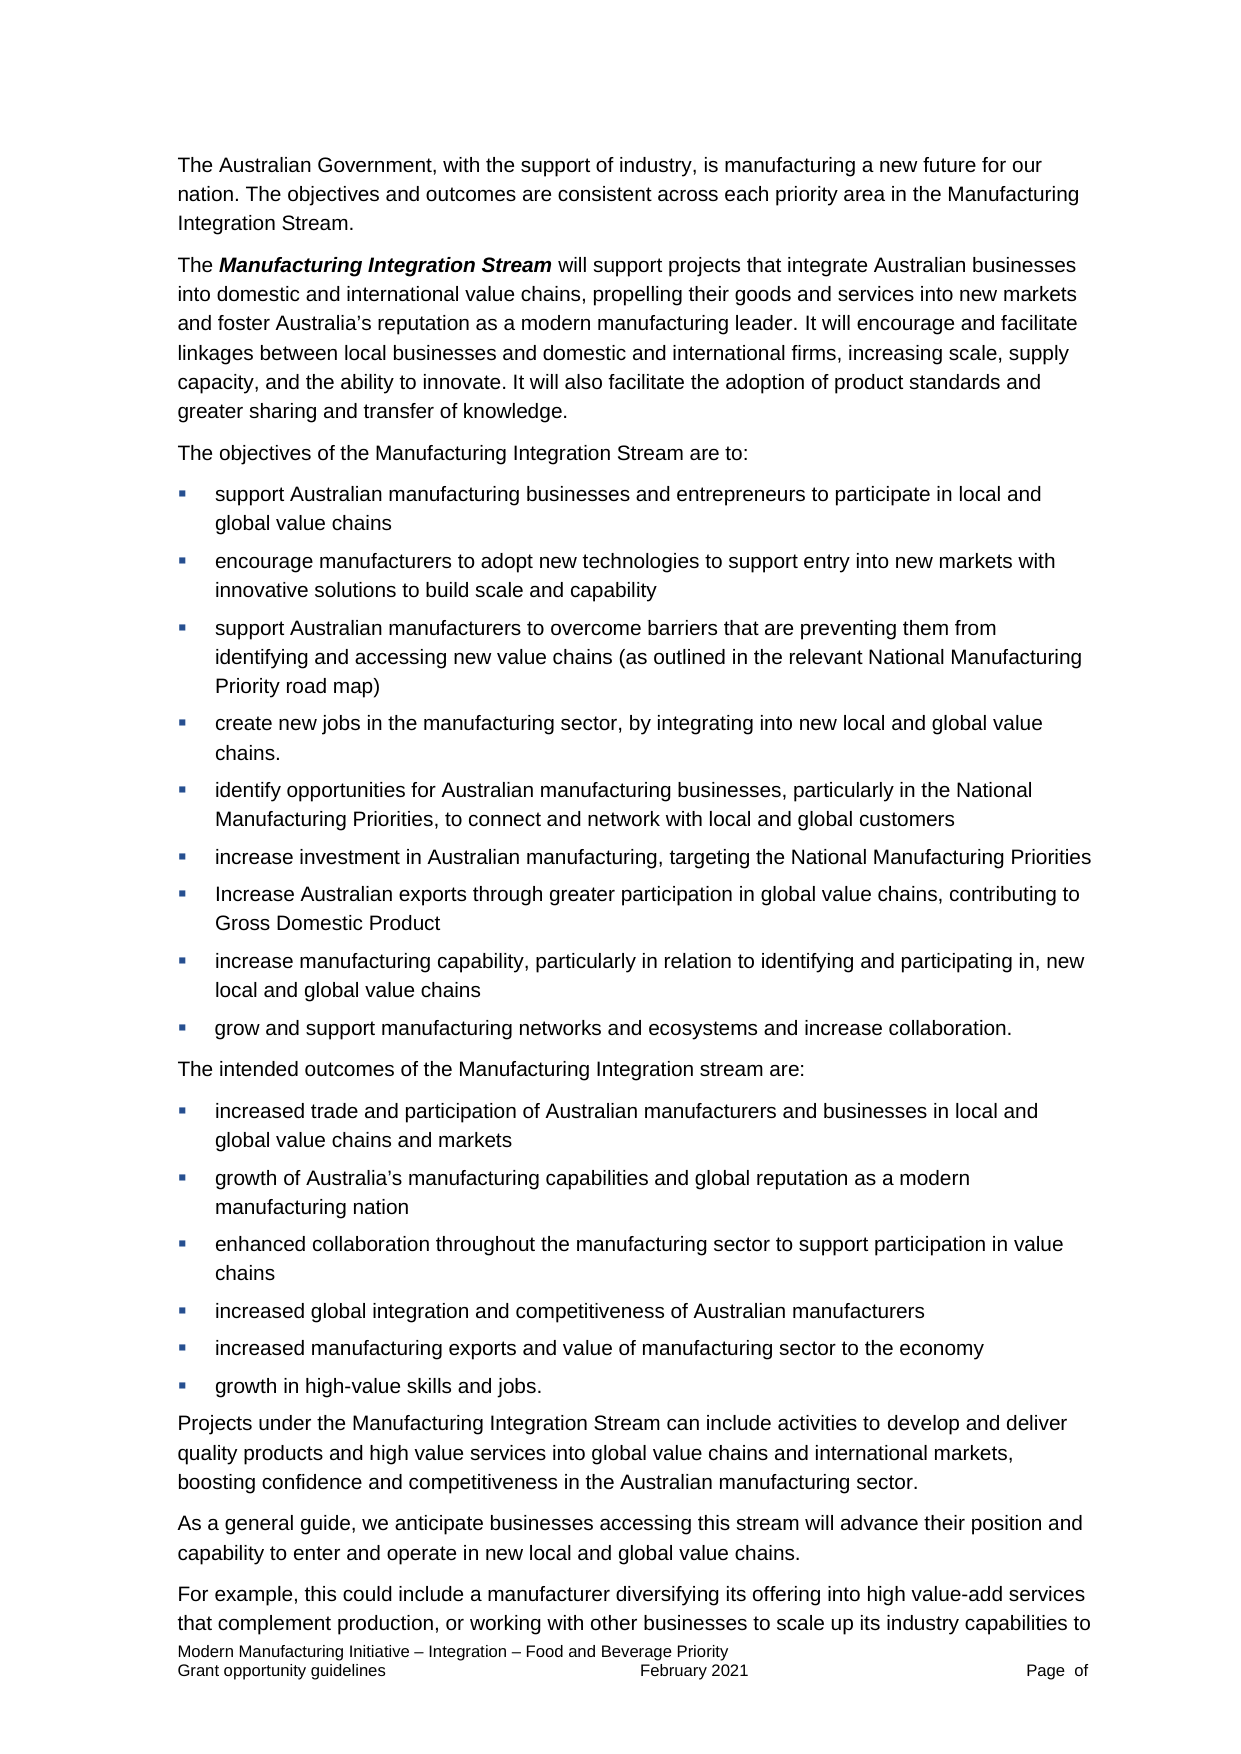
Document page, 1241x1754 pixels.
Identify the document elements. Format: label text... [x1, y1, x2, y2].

list growth of Australia’s manufacturing capabilities and global reputation as a modern manufacturing nation [177, 1160, 1092, 1218]
list support Australian manufacturing businesses and entrepreneurs to participate in local and global value chains [177, 477, 1092, 535]
list support Australian manufacturers to overcome barriers that are preventing them from identifying and accessing new value chains (as outlined in the relevant National Manufacturing Priority road map) [177, 610, 1092, 698]
list grow and support manufacturing networks and ecosystems and increase collaboration. [177, 1010, 1092, 1039]
list encourage manufacturers to adopt new technologies to support entry into new markets with innovative solutions to build scale and capability [177, 543, 1092, 602]
text The Australian Government, with the support of industry, is manufacturing a new future for our nation. The objectives and outcomes are consistent across each priority area in the Manufacturing Integration Stream. [177, 148, 1092, 235]
text As a general guide, we anticipate businesses accessing this stream will advance their position and capability to enter and operate in new local and global value chains. [177, 1506, 1092, 1564]
text The Manufacturing Integration Stream will support projects that integrate Australian businesses into domestic and international value chains, propelling their goods and services into new markets and foster Australia’s reputation as a modern manufacturing leader. It will encourage and facilitate linkages between local businesses and domestic and international firms, increasing scale, supply capacity, and the ability to innovate. It will also facilitate the adoption of product standards and greater sharing and transfer of knowledge. [177, 248, 1092, 423]
list identify opportunities for Australian manufacturing businesses, particularly in the National Manufacturing Priorities, to connect and network with local and global customers [177, 773, 1092, 831]
list increased manufacturing exports and value of manufacturing sector to the economy [177, 1331, 1092, 1360]
list Increase Australian exports through greater participation in global value chains, contributing to Gross Domestic Product [177, 877, 1092, 935]
list increase investment in Australian manufacturing, targeting the National Manufacturing Priorities [177, 839, 1092, 868]
list growth in high-value skills and jobs. [177, 1368, 1092, 1398]
text The objectives of the Manufacturing Integration Stream are to: [177, 435, 1092, 464]
list create new jobs in the manufacturing sector, by integrating into new local and global value chains. [177, 706, 1092, 764]
list enhanced collaboration throughout the manufacturing sector to support participation in value chains [177, 1227, 1092, 1285]
list increased global integration and competitiveness of Australian manufacturers [177, 1293, 1092, 1323]
text The intended outcomes of the Manufacturing Integration stream are: [177, 1052, 1092, 1081]
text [177, 1577, 1092, 1635]
list increase manufacturing capability, particularly in relation to identifying and participating in, new local and global value chains [177, 943, 1092, 1002]
text Projects under the Manufacturing Integration Stream can include activities to develop and deliver quality products and high value services into global value chains and international markets, boosting confidence and competitiveness in the Australian manufacturing sector. [177, 1406, 1092, 1493]
list increased trade and participation of Australian manufacturers and businesses in local and global value chains and markets [177, 1093, 1092, 1152]
